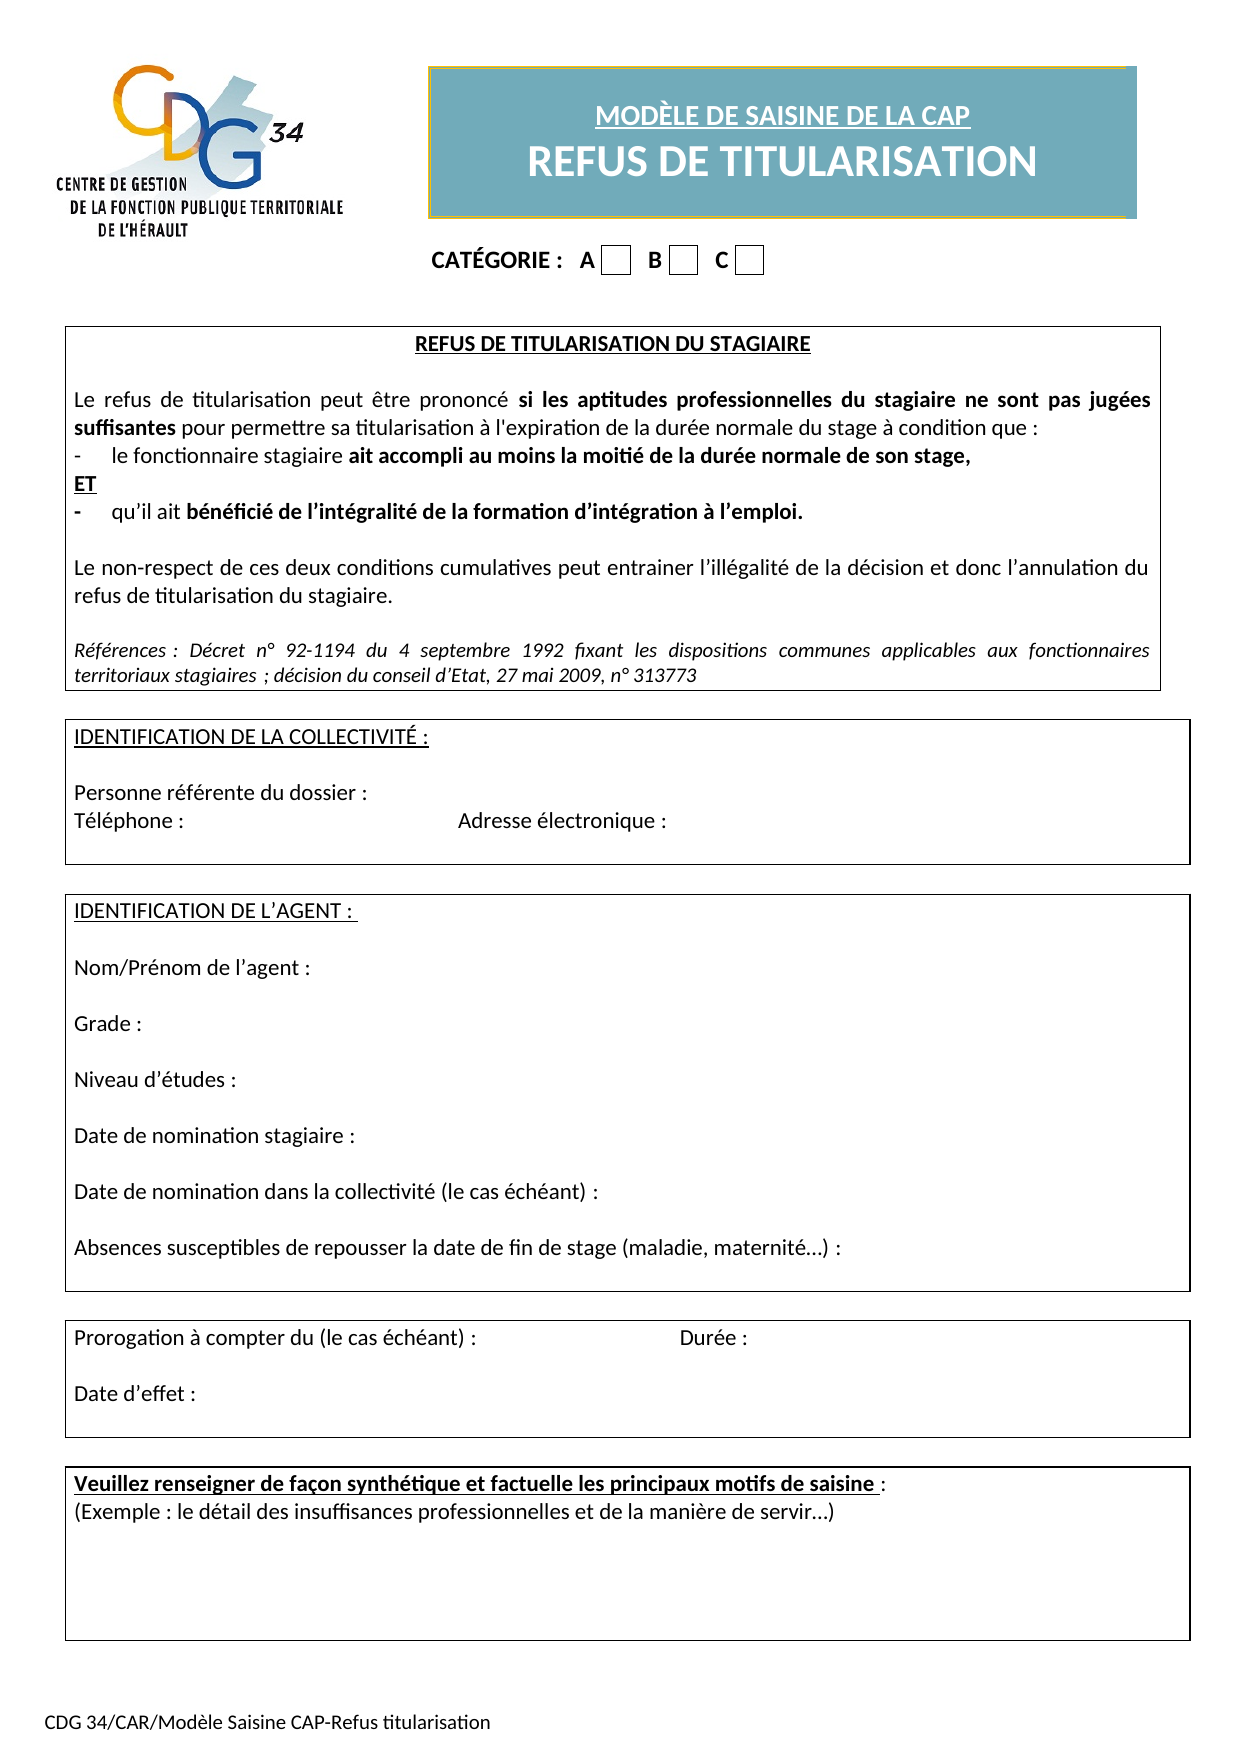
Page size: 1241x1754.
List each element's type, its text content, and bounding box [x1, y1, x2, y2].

text REFUS DE TITULARISATION DU STAGIAIRE [66, 327, 1160, 357]
text Veuillez renseigner de façon synthétique et factuelle les principaux motifs de saisine : [66, 1468, 1189, 1494]
text CATÉGORIE : A B C [15, 244, 1181, 275]
text Prorogation à compter du (le cas échéant) : Durée : [66, 1321, 1189, 1351]
list qu’il ait bénéficié de l’intégralité de la formation d’intégration à l’emploi. [66, 494, 1160, 525]
text Le non-respect de ces deux conditions cumulatives peut entrainer l’illégalité de la décision et donc l’annulation du refus de titularisation du stagiaire. [66, 550, 1160, 609]
text Absences susceptibles de repousser la date de fin de stage (maladie, maternité…) : [66, 1230, 1189, 1261]
text Nom/Prénom de l’agent : [66, 949, 1189, 981]
text IDENTIFICATION DE LA COLLECTIVITÉ : [66, 720, 1189, 750]
list le fonctionnaire stagiaire ait accompli au moins la moitié de la durée normale de son stage, [66, 438, 1160, 466]
text Niveau d’études : [66, 1062, 1189, 1093]
text Personne référente du dossier : [66, 775, 1189, 803]
text Grade : [66, 1006, 1189, 1037]
text Téléphone : Adresse électronique : [66, 803, 1189, 834]
text Date de nomination dans la collectivité (le cas échéant) : [66, 1174, 1189, 1205]
text ET [66, 466, 1160, 494]
text Date de nomination stagiaire : [66, 1118, 1189, 1149]
table_header MODÈLE DE SAISINE DE LA CAP REFUS DE TITULARISATION [15, 41, 1137, 244]
text (Exemple : le détail des insuffisances professionnelles et de la manière de servir…) [66, 1494, 1189, 1526]
text IDENTIFICATION DE L’AGENT : [66, 895, 1189, 924]
text Date d’effet : [66, 1376, 1189, 1407]
text Le refus de titularisation peut être prononcé si les aptitudes professionnelles du stagiaire ne sont pas jugées suffisantes pour permettre sa titularisation à l'expiration de la durée normale du stage à condition que : [66, 382, 1160, 438]
text Références : Décret n° 92-1194 du 4 septembre 1992 fixant les dispositions communes applicables aux fonctionnaires territoriaux stagiaires ; décision du conseil d’Etat, 27 mai 2009, n° 313773 [66, 634, 1160, 690]
